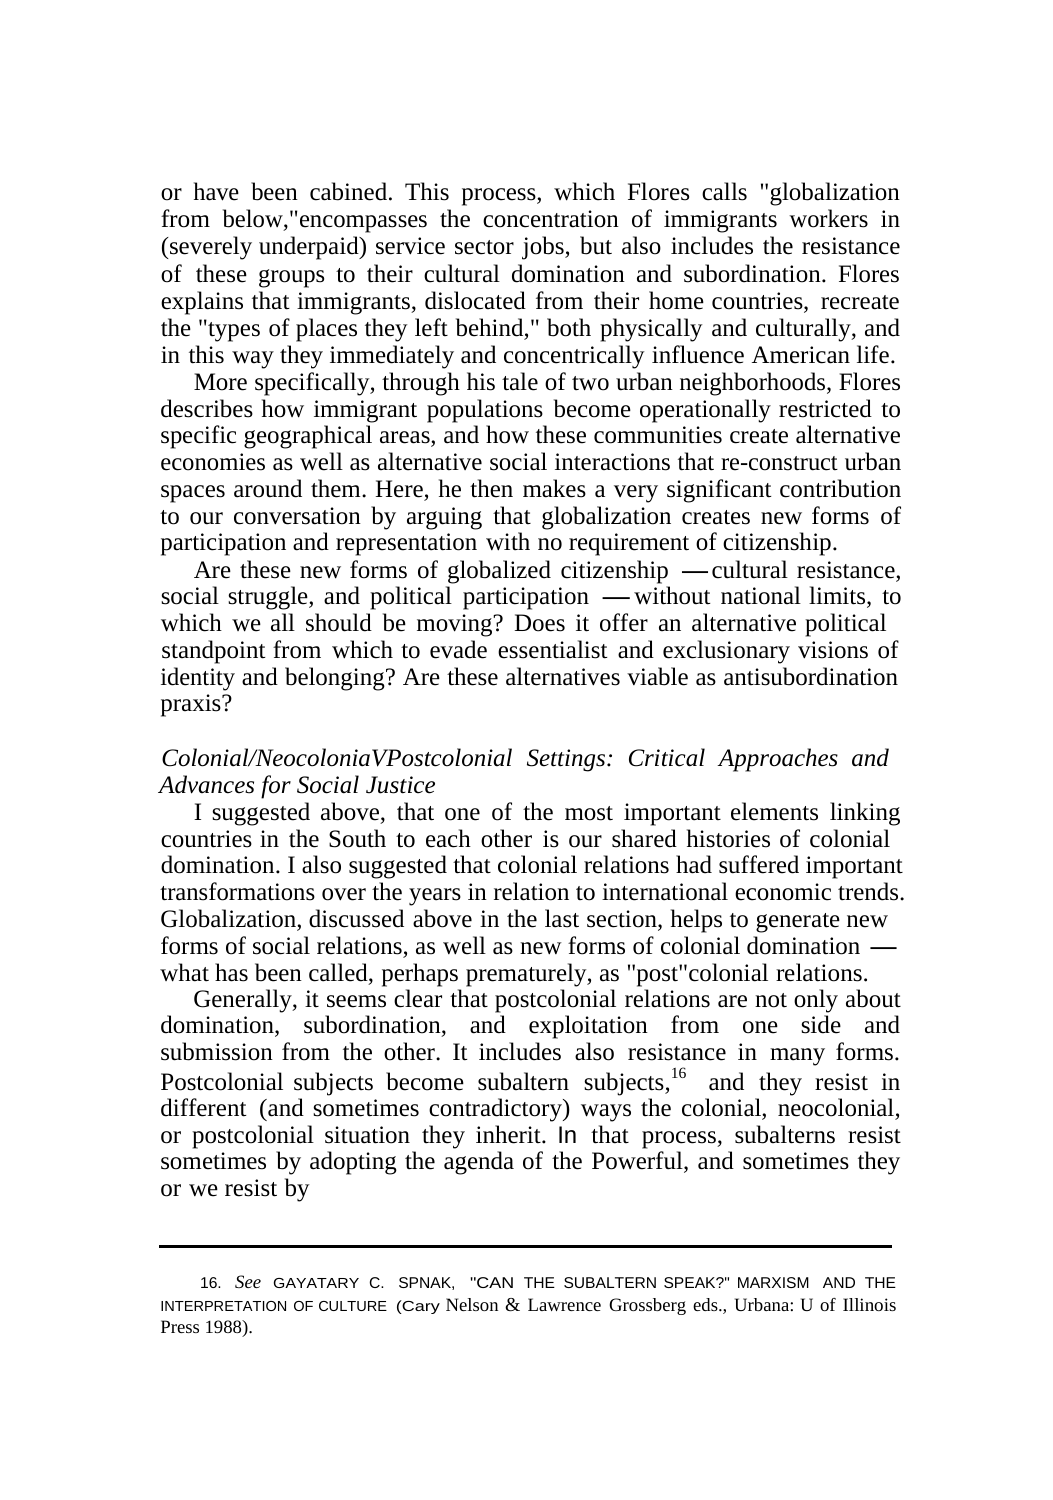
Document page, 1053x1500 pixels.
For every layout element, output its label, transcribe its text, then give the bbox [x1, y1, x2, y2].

text Advances for Social Justice [159, 772, 442, 799]
text Colonial/NeocoloniaVPostcolonial Settings: Critical Approaches and [161, 743, 901, 772]
text domination. I also suggested that colonial relations had suffered important transformations over the years in relation to international economic trends. Globalization, discussed above in the last section, helps to generate new forms of social relations, as well as new forms of colonial domination - what has been called, perhaps prematurely, as "post"colonial relations. [160, 853, 906, 986]
text I suggested above, that one of the most important elements linking countries in the South to each other is our shared histories of colonial [161, 799, 901, 852]
text or have been cabined. This process, which Flores calls "globalization from below,"encompasses the concentration of immigrants workers in (severely underpaid) service sector jobs, but also includes the resistance of these groups to their cultural domination and subordination. Flores explains that immigrants, dislocated from their home countries, recreate the "types of places they left behind," both physically and culturally, and in this way they immediately and concentrically influence American life. [161, 179, 900, 369]
text Are these new forms of globalized citizenship -cultural resistance, social struggle, and political participation -without national limits, to which we all should be moving? Does it offer an alternative political [161, 557, 902, 637]
text 16. See GAYATARY C. SPNAK, "CAN THE SUBALTERN SPEAK?" MARXISM AND THE INTERPRETATION OF CULTURE (Cary Nelson & Lawrence Grossberg eds., Urbana: U of Illinois Press 1988). [160, 1271, 897, 1338]
text More specifically, through his tale of two urban neighborhoods, Flores describes how immigrant populations become operationally restricted to specific geographical areas, and how these communities create alternative economies as well as alternative social interactions that re-construct urban spaces around them. Here, he then makes a very significant contribution to our conversation by arguing that globalization creates new forms of participation and representation with no requirement of citizenship. [160, 369, 901, 556]
text Generally, it seems clear that postcolonial relations are not only about domination, subordination, and exploitation from one side and submission from the other. It includes also resistance in many forms. Postcolonial subjects become subaltern subjects,16 and they resist in different (and sometimes contradictory) ways the colonial, neocolonial, or postcolonial situation they inherit. In that process, subalterns resist sometimes by adopting the agenda of the Powerful, and sometimes they or we resist by [160, 987, 901, 1201]
text standpoint from which to evade essentialist and exclusionary visions of identity and belonging? Are these alternatives viable as antisubordination praxis? [160, 638, 899, 717]
